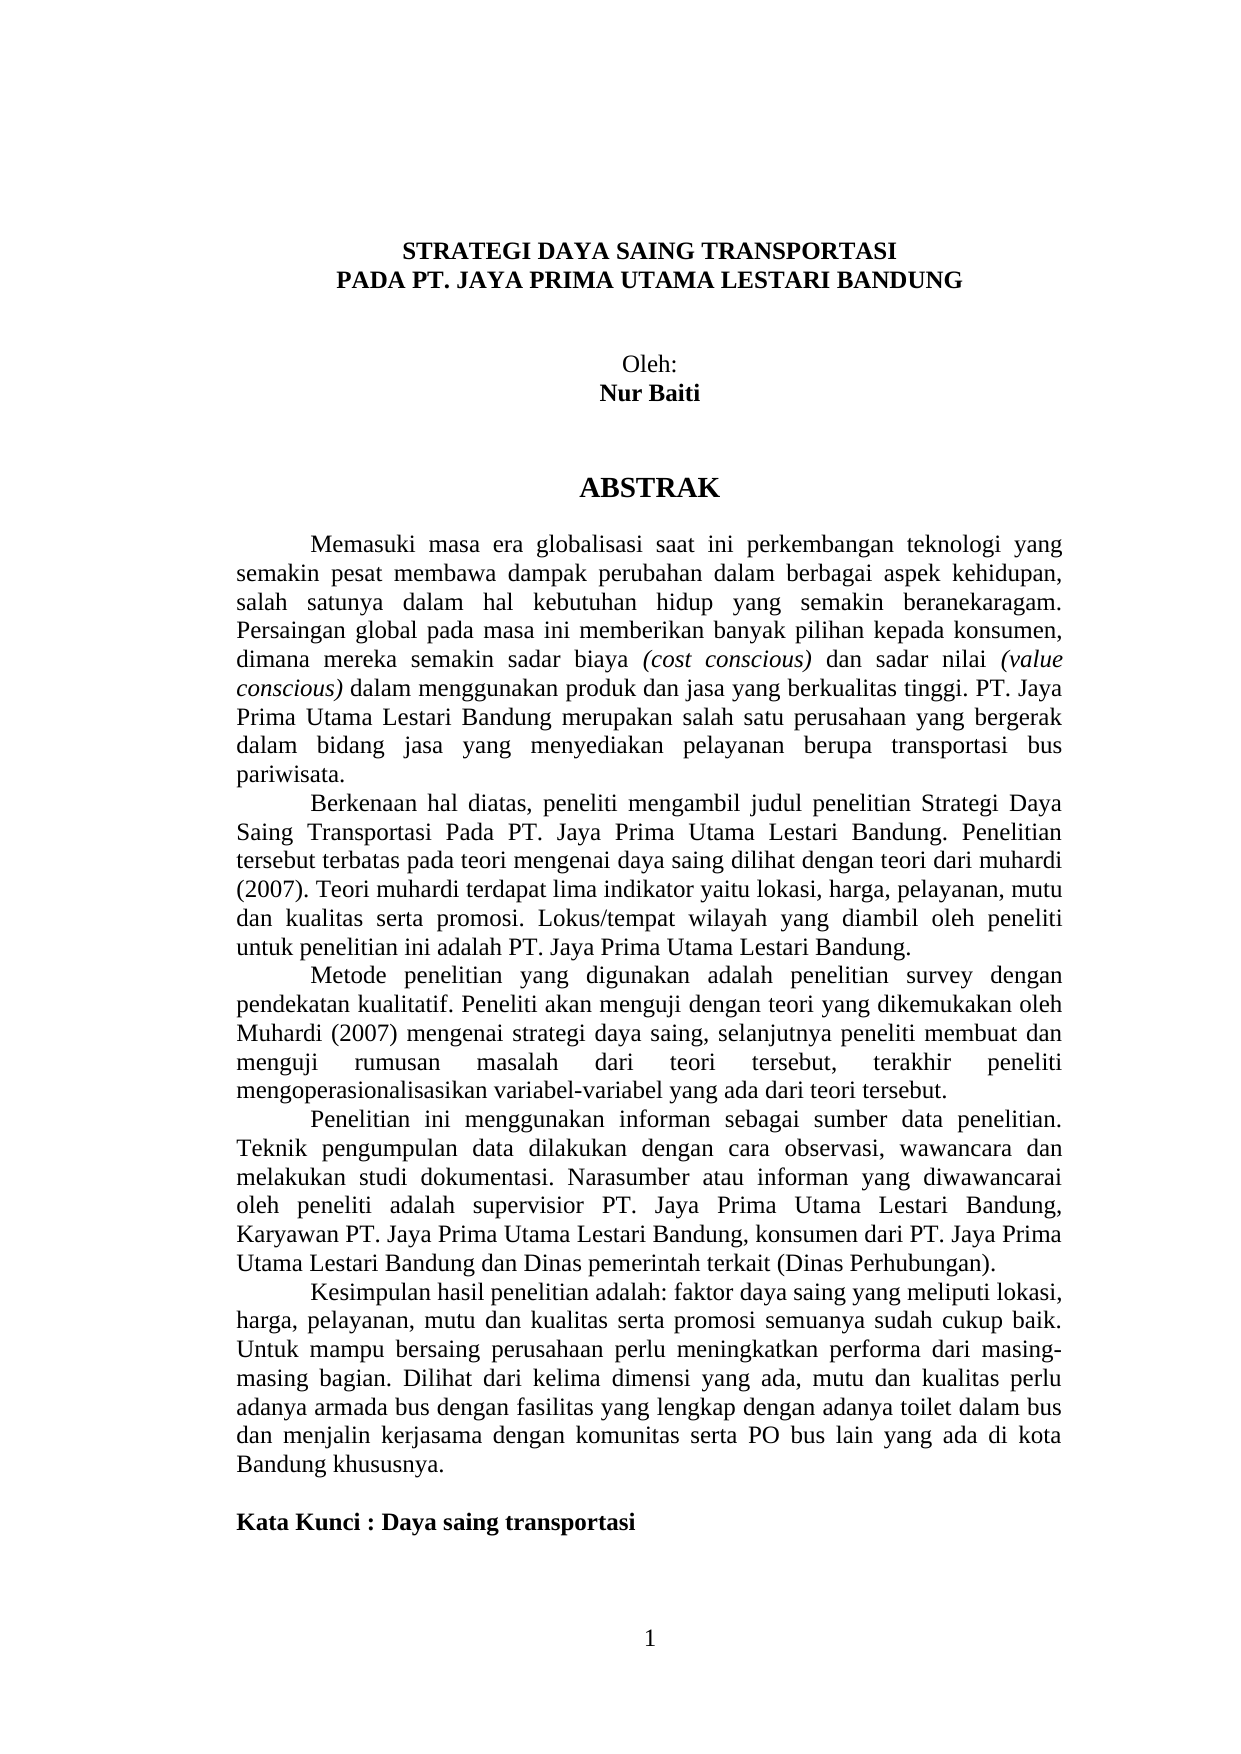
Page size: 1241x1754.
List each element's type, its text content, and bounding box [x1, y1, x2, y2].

text Kata Kunci : Daya saing transportasi [236, 1507, 1063, 1536]
text Kesimpulan hasil penelitian adalah: faktor daya saing yang meliputi lokasi, harga, pelayanan, mutu dan kualitas serta promosi semuanya sudah cukup baik. Untuk mampu bersaing perusahaan perlu meningkatkan performa dari masing-masing bagian. Dilihat dari kelima dimensi yang ada, mutu dan kualitas perlu adanya armada bus dengan fasilitas yang lengkap dengan adanya toilet dalam bus dan menjalin kerjasama dengan komunitas serta PO bus lain yang ada di kota Bandung khususnya. [236, 1277, 1063, 1478]
text Penelitian ini menggunakan informan sebagai sumber data penelitian. Teknik pengumpulan data dilakukan dengan cara observasi, wawancara dan melakukan studi dokumentasi. Narasumber atau informan yang diwawancarai oleh peneliti adalah supervisior PT. Jaya Prima Utama Lestari Bandung, Karyawan PT. Jaya Prima Utama Lestari Bandung, konsumen dari PT. Jaya Prima Utama Lestari Bandung dan Dinas pemerintah terkait (Dinas Perhubungan). [236, 1104, 1063, 1277]
text STRATEGI DAYA SAING TRANSPORTASI [236, 236, 1063, 265]
text ABSTRAK [236, 470, 1063, 503]
text Memasuki masa era globalisasi saat ini perkembangan teknologi yang semakin pesat membawa dampak perubahan dalam berbagai aspek kehidupan, salah satunya dalam hal kebutuhan hidup yang semakin beranekaragam. Persaingan global pada masa ini memberikan banyak pilihan kepada konsumen, dimana mereka semakin sadar biaya (cost conscious) dan sadar nilai (value conscious) dalam menggunakan produk dan jasa yang berkualitas tinggi. PT. Jaya Prima Utama Lestari Bandung merupakan salah satu perusahaan yang bergerak dalam bidang jasa yang menyediakan pelayanan berupa transportasi bus pariwisata. [236, 529, 1063, 788]
text Metode penelitian yang digunakan adalah penelitian survey dengan pendekatan kualitatif. Peneliti akan menguji dengan teori yang dikemukakan oleh Muhardi (2007) mengenai strategi daya saing, selanjutnya peneliti membuat dan menguji rumusan masalah dari teori tersebut, terakhir peneliti mengoperasionalisasikan variabel-variabel yang ada dari teori tersebut. [236, 961, 1063, 1104]
text PADA PT. JAYA PRIMA UTAMA LESTARI BANDUNG [236, 265, 1063, 294]
text Nur Baiti [236, 378, 1063, 407]
text Oleh: [236, 349, 1063, 378]
text Berkenaan hal diatas, peneliti mengambil judul penelitian Strategi Daya Saing Transportasi Pada PT. Jaya Prima Utama Lestari Bandung. Penelitian tersebut terbatas pada teori mengenai daya saing dilihat dengan teori dari muhardi (2007). Teori muhardi terdapat lima indikator yaitu lokasi, harga, pelayanan, mutu dan kualitas serta promosi. Lokus/tempat wilayah yang diambil oleh peneliti untuk penelitian ini adalah PT. Jaya Prima Utama Lestari Bandung. [236, 788, 1063, 961]
